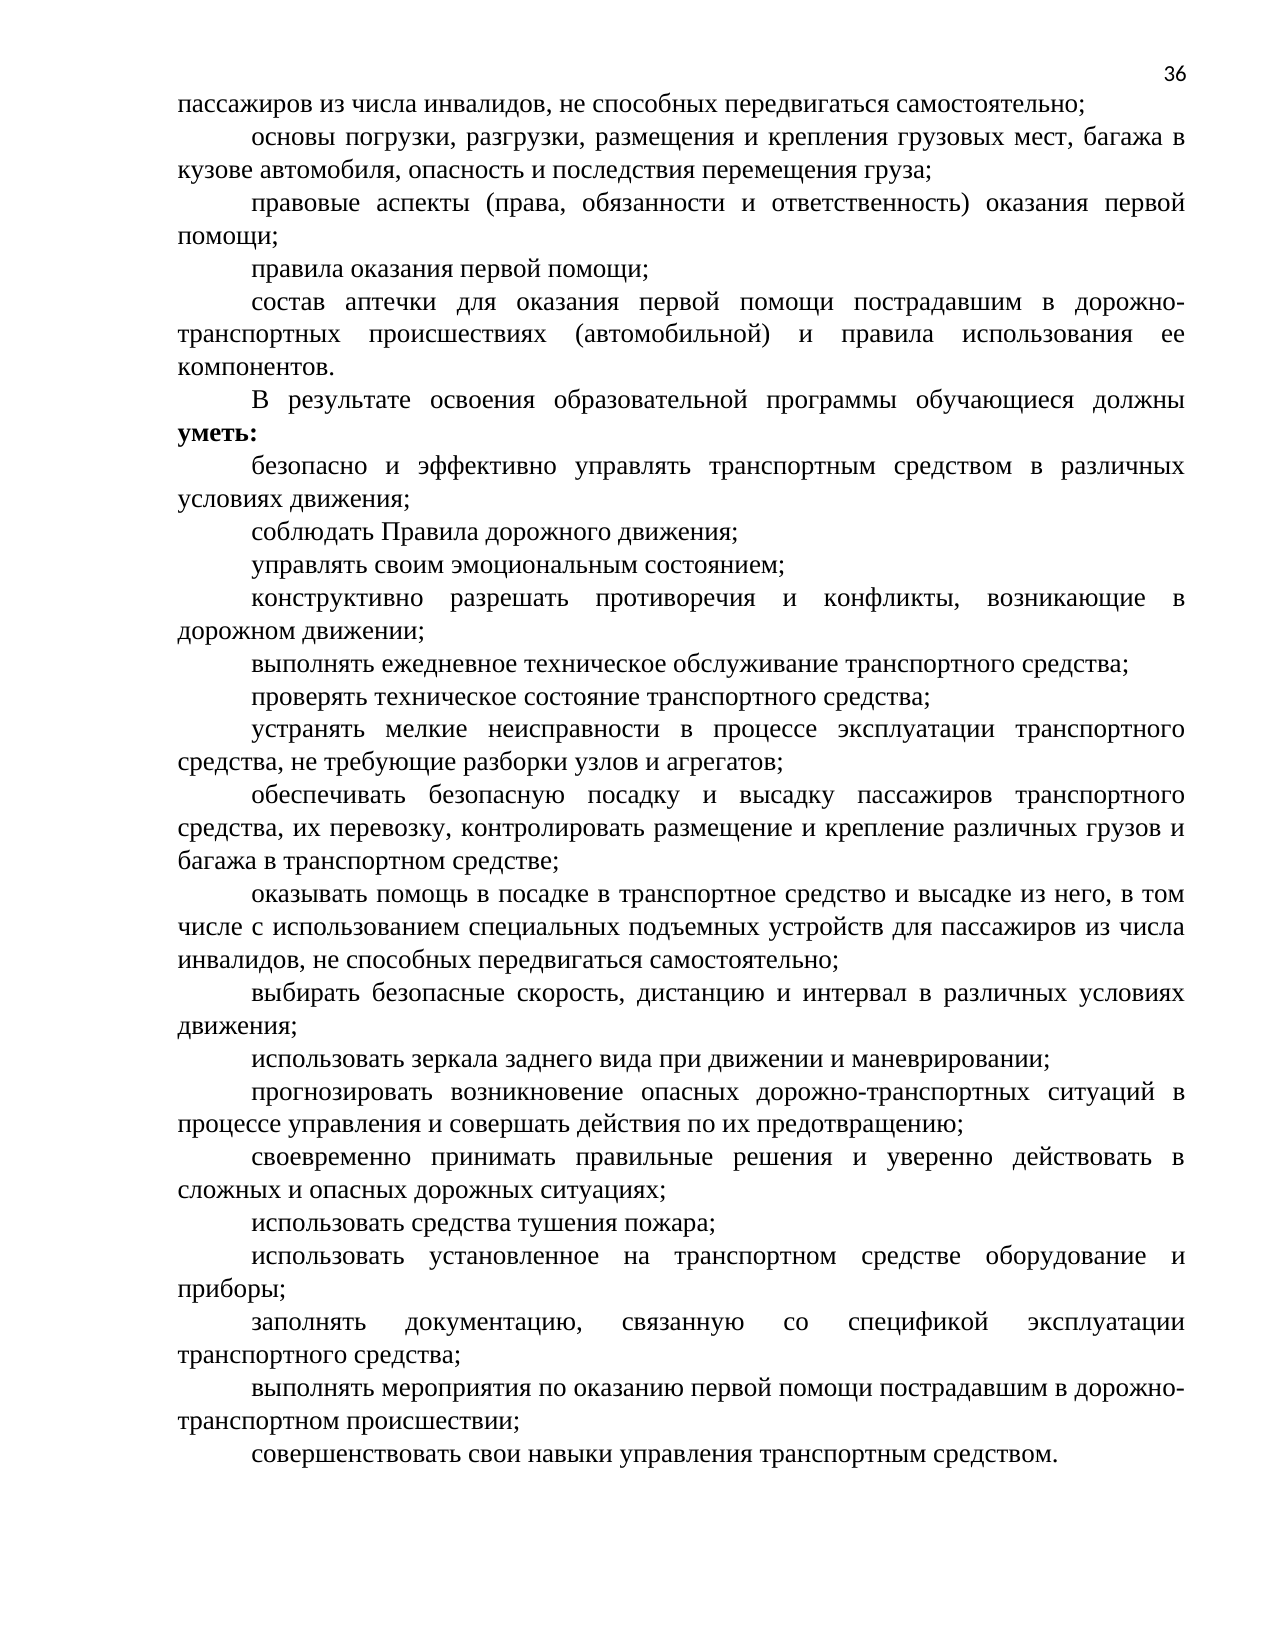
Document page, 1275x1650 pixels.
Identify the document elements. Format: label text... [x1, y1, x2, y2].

text безопасно и эффективно управлять транспортным средством в различных условиях движения; [177, 449, 1186, 513]
text правила оказания первой помощи; [177, 252, 1186, 283]
text прогнозировать возникновение опасных дорожно-транспортных ситуаций в процессе управления и совершать действия по их предотвращению; [177, 1074, 1186, 1139]
text оказывать помощь в посадке в транспортное средство и высадке из него, в том числе с использованием специальных подъемных устройств для пассажиров из числа инвалидов, не способных передвигаться самостоятельно; [177, 877, 1186, 974]
text совершенствовать свои навыки управления транспортным средством. [177, 1437, 1186, 1468]
text обеспечивать безопасную посадку и высадку пассажиров транспортного средства, их перевозку, контролировать размещение и крепление различных грузов и багажа в транспортном средстве; [177, 778, 1186, 875]
text конструктивно разрешать противоречия и конфликты, возникающие в дорожном движении; [177, 581, 1186, 645]
text управлять своим эмоциональным состоянием; [177, 548, 1186, 579]
text выбирать безопасные скорость, дистанцию и интервал в различных условиях движения; [177, 976, 1186, 1040]
text основы погрузки, разгрузки, размещения и крепления грузовых мест, багажа в кузове автомобиля, опасность и последствия перемещения груза; [177, 120, 1186, 184]
text соблюдать Правила дорожного движения; [177, 515, 1186, 546]
text своевременно принимать правильные решения и уверенно действовать в сложных и опасных дорожных ситуациях; [177, 1140, 1186, 1204]
text выполнять ежедневное техническое обслуживание транспортного средства; [177, 647, 1186, 678]
text состав аптечки для оказания первой помощи пострадавшим в дорожно-транспортных происшествиях (автомобильной) и правила использования ее компонентов. [177, 284, 1186, 382]
text правовые аспекты (права, обязанности и ответственность) оказания первой помощи; [177, 186, 1186, 250]
text использовать средства тушения пожара; [177, 1206, 1186, 1237]
text использовать установленное на транспортном средстве оборудование и приборы; [177, 1239, 1186, 1303]
text использовать зеркала заднего вида при движении и маневрировании; [177, 1042, 1186, 1073]
text заполнять документацию, связанную со спецификой эксплуатации транспортного средства; [177, 1305, 1186, 1369]
text В результате освоения образовательной программы обучающиеся должны уметь: [177, 383, 1186, 447]
text устранять мелкие неисправности в процессе эксплуатации транспортного средства, не требующие разборки узлов и агрегатов; [177, 712, 1186, 777]
text проверять техническое состояние транспортного средства; [177, 679, 1186, 711]
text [177, 87, 1186, 118]
text выполнять мероприятия по оказанию первой помощи пострадавшим в дорожно-транспортном происшествии; [177, 1371, 1186, 1435]
